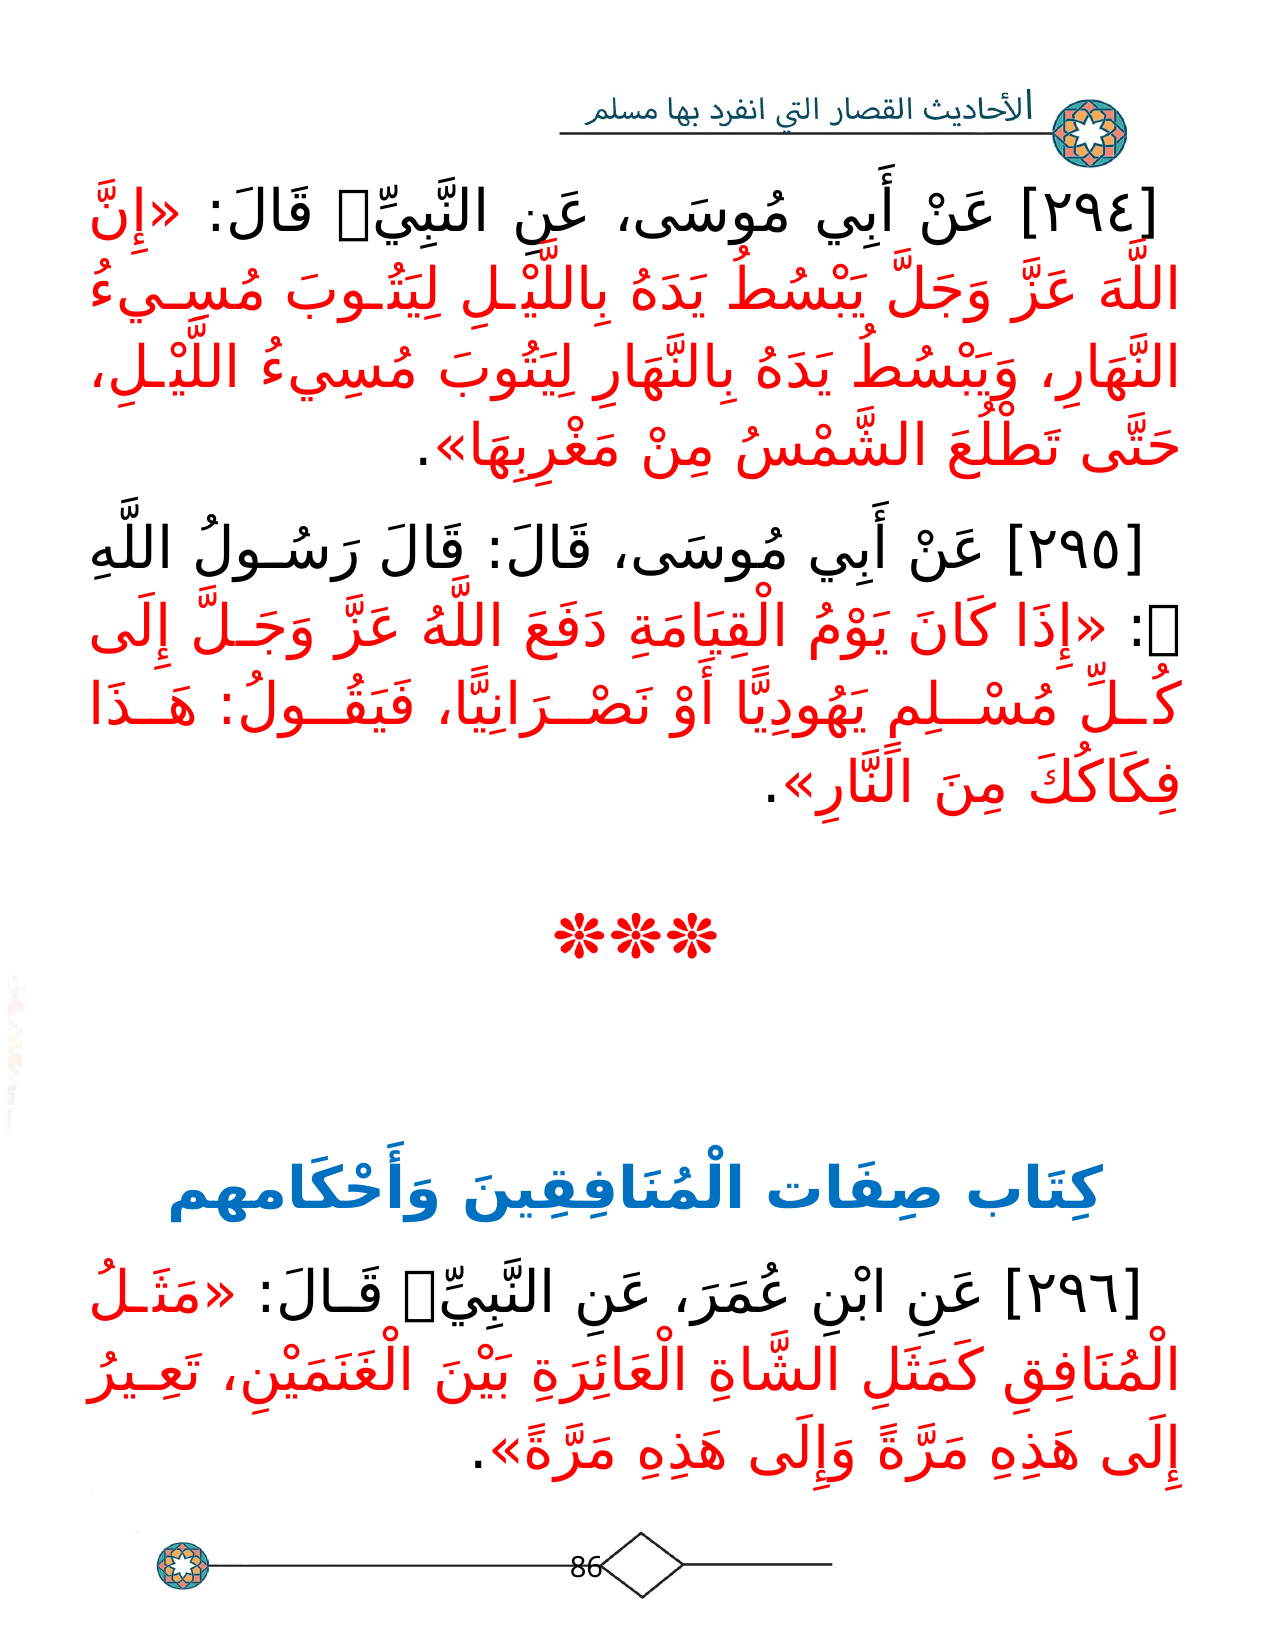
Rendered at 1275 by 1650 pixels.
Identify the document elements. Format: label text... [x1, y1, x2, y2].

text [٢٩٤] عَنْ أَبِي مُوسَى، عَنِ النَّبِيِّ قَالَ: «إِنَّ اللَّهَ عَزَّ وَجَلَّ يَبْسُطُ يَدَهُ بِاللَّيْلِ لِيَتُوبَ مُسِيءُ النَّهَارِ، وَيَبْسُطُ يَدَهُ بِالنَّهَارِ لِيَتُوبَ مُسِيءُ اللَّيْلِ، حَتَّى تَطْلُعَ الشَّمْسُ مِنْ مَغْرِبِهَا». [89, 177, 1182, 479]
picture [7, 10, 1275, 1648]
text [٢٩٦] عَنِ ابْنِ عُمَرَ، عَنِ النَّبِيِّ قَالَ: «مَثَلُ الْمُنَافِقِ كَمَثَلِ الشَّاةِ الْعَائِرَةِ بَيْنَ الْغَنَمَيْنِ، تَعِيرُ إِلَى هَذِهِ مَرَّةً وَإِلَى هَذِهِ مَرَّةً». [89, 1258, 1182, 1482]
text كِتَاب صِفَات الْمُنَافِقِينَ وَأَحْكَامهم [89, 1155, 1182, 1223]
text [٢٩٥] عَنْ أَبِي مُوسَى، قَالَ: قَالَ رَسُولُ اللَّهِ: «إِذَا كَانَ يَوْمُ الْقِيَامَةِ دَفَعَ اللَّهُ عَزَّ وَجَلَّ إِلَى كُلِّ مُسْلِمٍ يَهُودِيًّا أَوْ نَصْرَانِيًّا، فَيَقُولُ: هَذَا فِكَاكُكَ مِنَ النَّارِ». [89, 514, 1182, 816]
